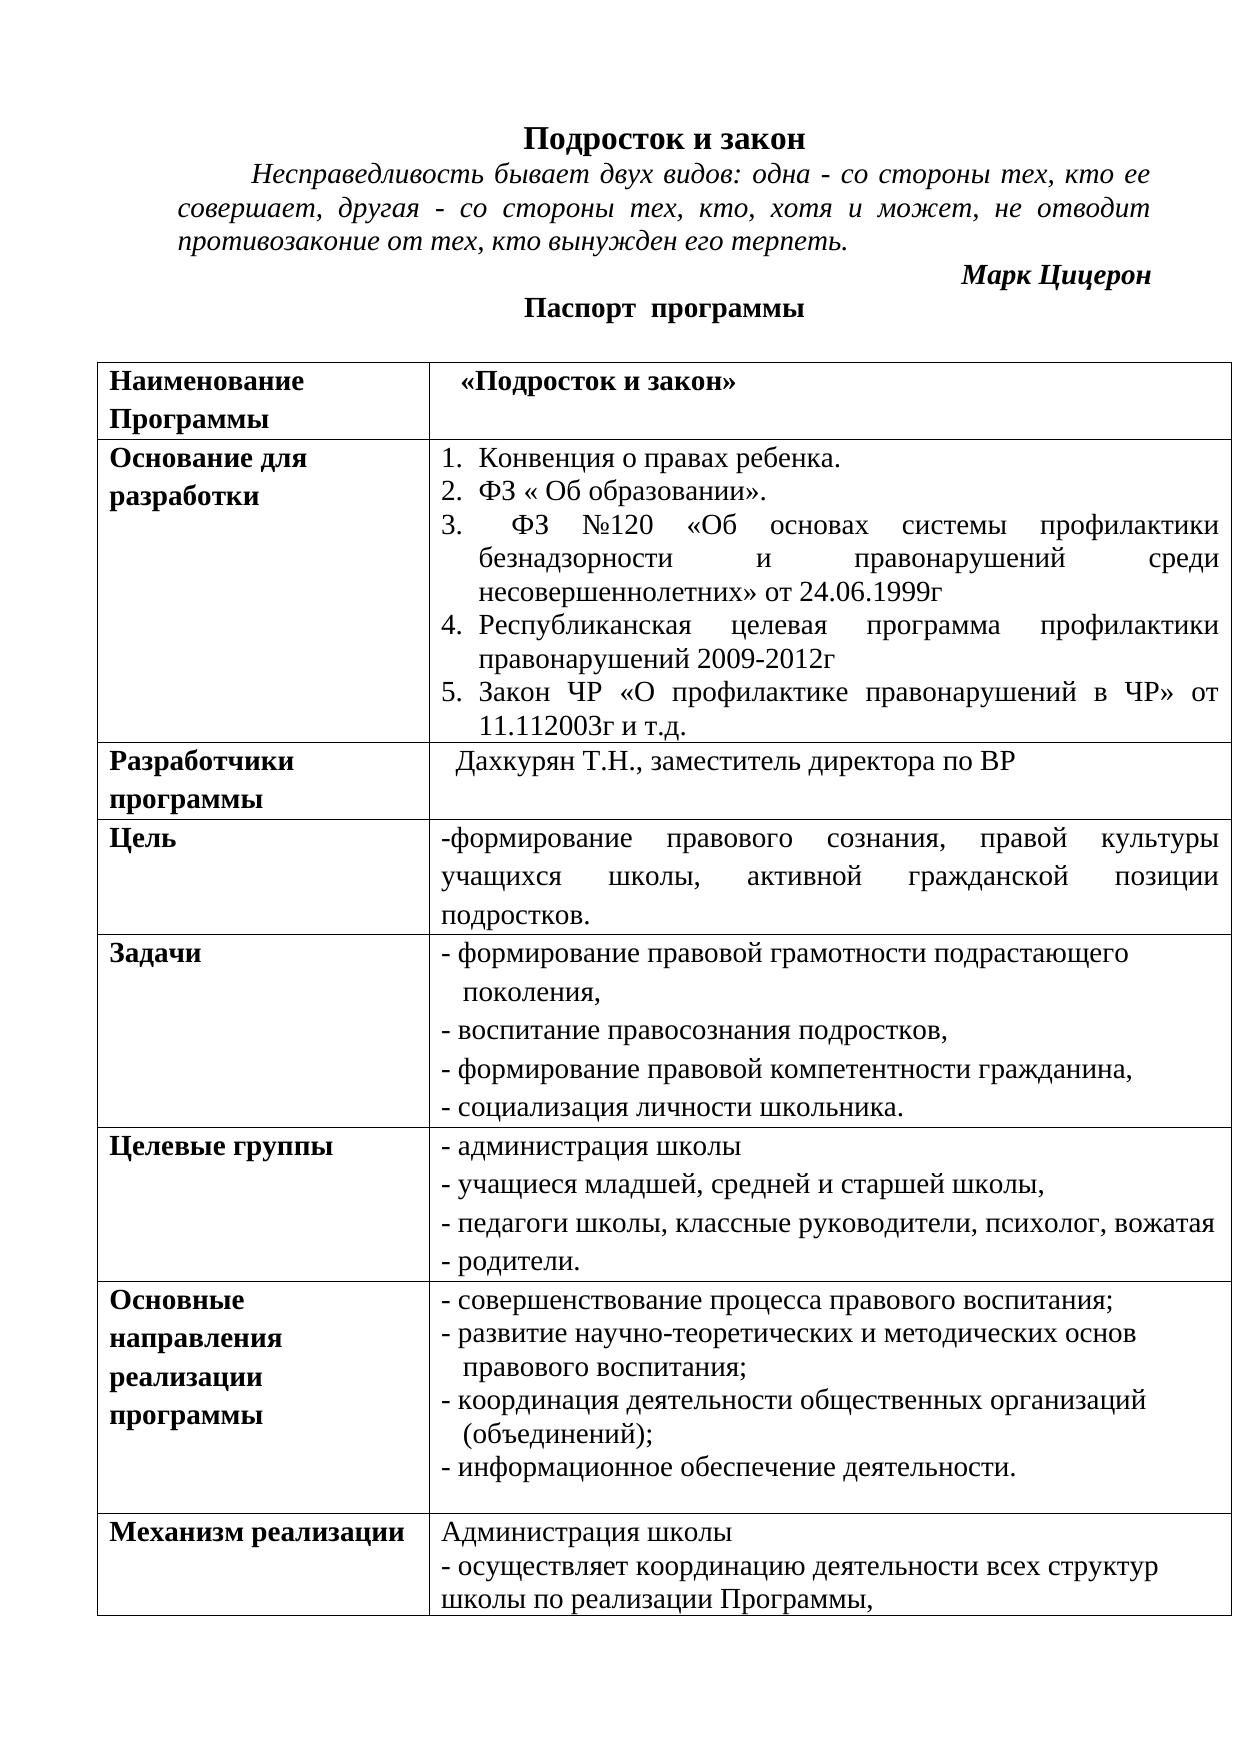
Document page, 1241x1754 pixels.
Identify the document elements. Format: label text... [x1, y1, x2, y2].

table_cell Целевые группы [98, 1128, 429, 1281]
text Подросток и закон [177, 118, 1152, 156]
table_cell - формирование правовой грамотности подрастающего поколения, - воспитание правосознания подростков, - формирование правовой компетентности гражданина, - социализация личности школьника. [430, 935, 1231, 1127]
text Марк Цицерон [177, 257, 1152, 291]
table_cell -формирование правового сознания, правой культуры учащихся школы, активной гражданской позиции подростков. [430, 820, 1231, 934]
text Несправедливость бывает двух видов: одна - со стороны тех, кто ее совершает, другая - со стороны тех, кто, хотя и может, не отводит противозаконие от тех, кто вынужден его терпеть. [177, 156, 1152, 257]
table_cell - администрация школы - учащиеся младшей, средней и старшей школы, - педагоги школы, классные руководители, психолог, вожатая - родители. [430, 1128, 1231, 1281]
table_cell Механизм реализации [98, 1514, 429, 1615]
table_cell - совершенствование процесса правового воспитания; - развитие научно-теоретических и методических основ правового воспитания; - координация деятельности общественных организаций (объединений); - информационное обеспечение деятельности. [430, 1282, 1231, 1513]
table_cell Конвенция о правах ребенка. ФЗ « Об образовании». ФЗ №120 «Об основах системы профилактики безнадзорности и правонарушений среди несовершеннолетних» от 24.06.1999г Республиканская целевая программа профилактики правонарушений 2009-2012г Закон ЧР «О профилактике правонарушений в ЧР» от 11.112003г и т.д. [430, 440, 1231, 742]
table_cell Цель [98, 820, 429, 934]
table_cell Основание для разработки [98, 440, 429, 742]
table_header Наименование Программы [98, 363, 429, 439]
table_cell Задачи [98, 935, 429, 1127]
table_cell Дахкурян Т.Н., заместитель директора по ВР [430, 743, 1231, 819]
text Паспорт программы [177, 291, 1152, 324]
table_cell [430, 1514, 1231, 1615]
table_header «Подросток и закон» [430, 363, 1231, 439]
table_cell Разработчики программы [98, 743, 429, 819]
table_cell Основные направления реализации программы [98, 1282, 429, 1513]
